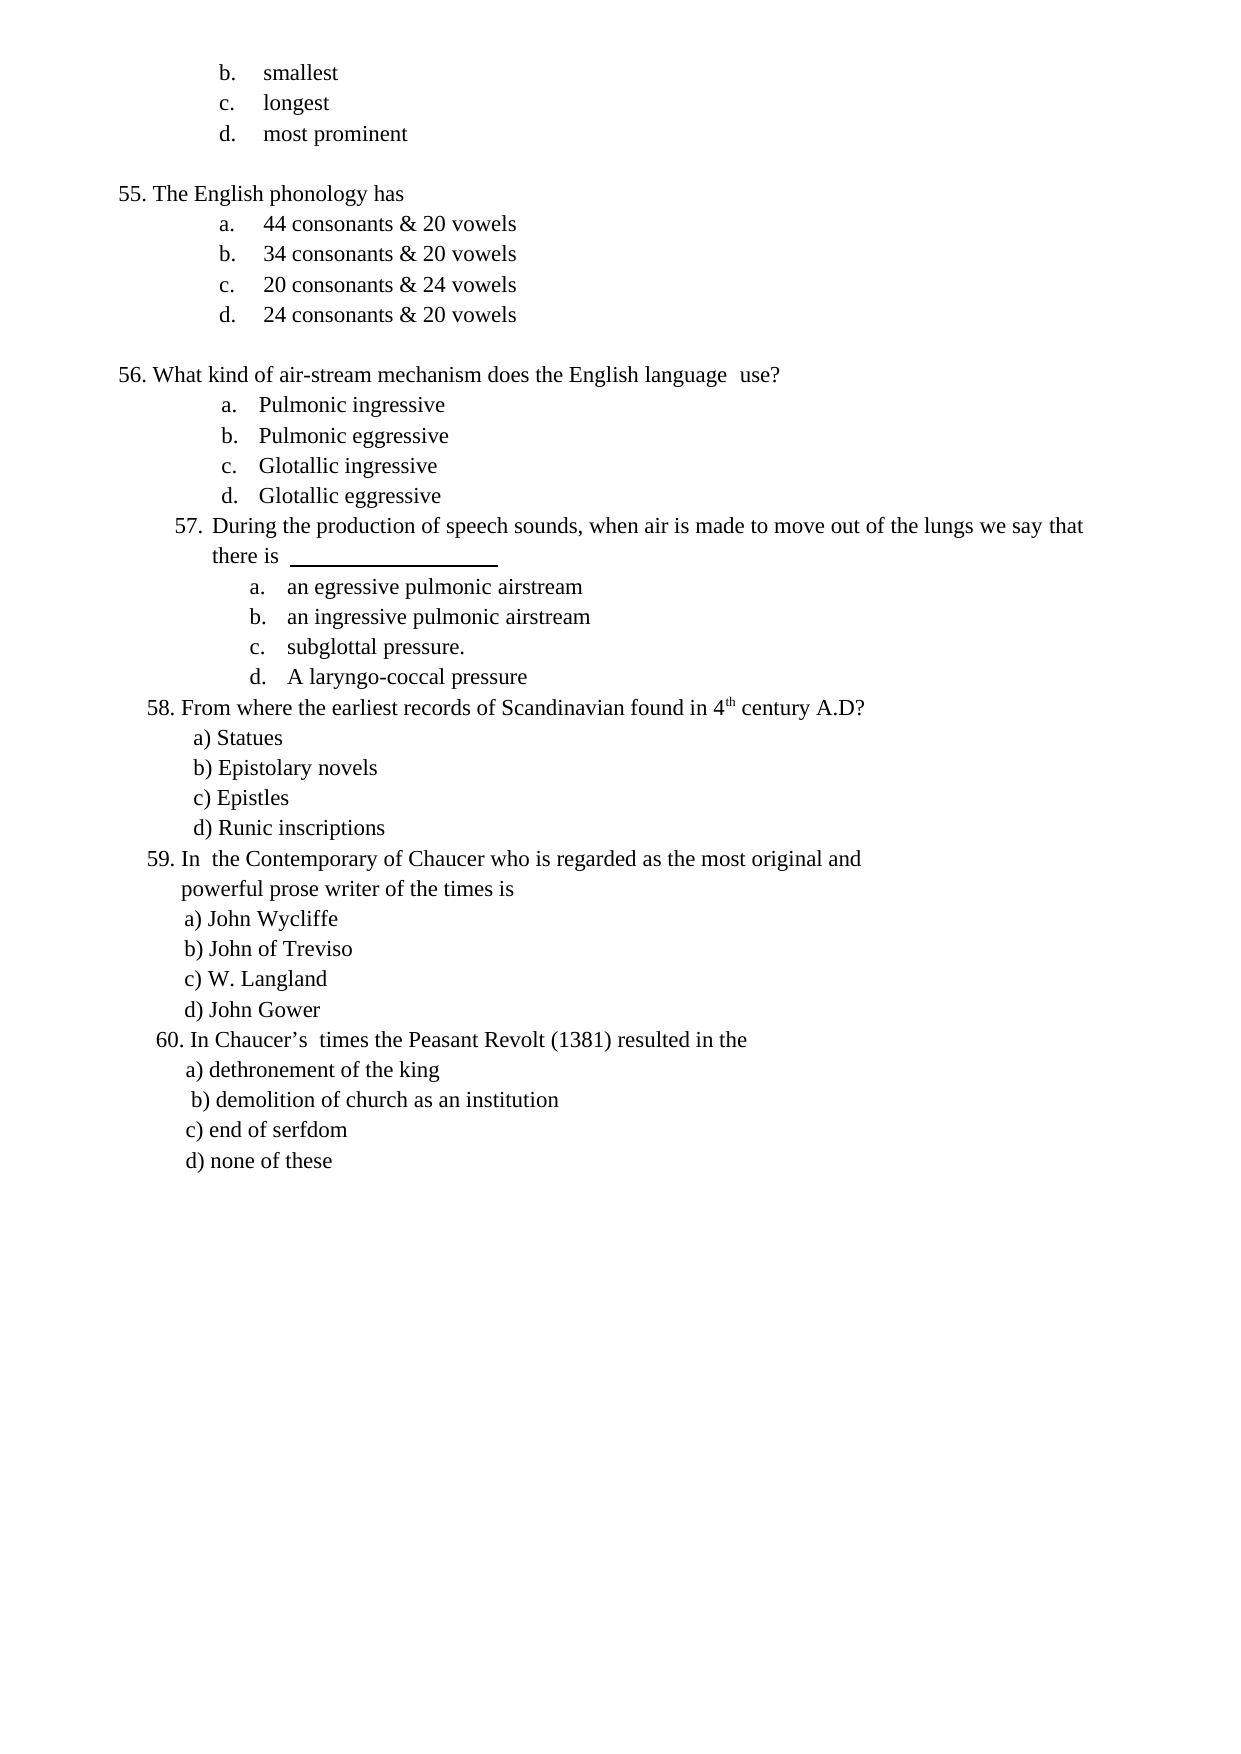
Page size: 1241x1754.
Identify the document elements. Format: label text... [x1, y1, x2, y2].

list longest [219, 89, 1152, 116]
list b) Epistolary novels [193, 754, 1152, 780]
text c) W. Langland [156, 965, 1152, 992]
list During the production of speech sounds, when air is made to move out of the lungs we say that there is [174, 512, 1101, 569]
text d) John Gower [156, 996, 1152, 1022]
subtitle 24 consonants & 20 vowels [219, 301, 1152, 327]
list subglottal pressure. [249, 633, 1152, 659]
text d) none of these [185, 1147, 1152, 1173]
list 44 consonants & 20 vowels [219, 210, 1152, 237]
text 55. The English phonology has [118, 180, 1152, 206]
list c) Epistles [193, 784, 1152, 811]
text b) demolition of church as an institution [185, 1086, 1152, 1113]
list an ingressive pulmonic airstream [249, 603, 1152, 629]
text powerful prose writer of the times is [118, 875, 1152, 901]
list 20 consonants & 24 vowels [219, 271, 1152, 297]
list d) Runic inscriptions [193, 814, 1152, 841]
text 59. In the Contemporary of Chaucer who is regarded as the most original and [118, 844, 1152, 871]
text a) dethronement of the king [185, 1056, 1152, 1082]
text 56. What kind of air-stream mechanism does the English language use? [118, 361, 1152, 388]
list Pulmonic ingressive [221, 391, 1152, 418]
text c) end of serfdom [185, 1116, 1152, 1143]
subtitle Pulmonic eggressive [221, 422, 1152, 448]
list Glotallic ingressive [221, 452, 1152, 478]
list a) Statues [193, 724, 1152, 750]
list Glotallic eggressive [221, 482, 1152, 508]
list A laryngo-coccal pressure [249, 663, 1152, 690]
text b) John of Treviso [156, 935, 1152, 962]
subtitle an egressive pulmonic airstream [249, 573, 1152, 599]
text a) John Wycliffe [156, 905, 1152, 931]
list most prominent [219, 119, 1152, 146]
text 60. In Chaucer’s times the Peasant Revolt (1381) resulted in the [156, 1026, 1152, 1052]
subtitle smallest [219, 59, 1152, 86]
list 34 consonants & 20 vowels [219, 240, 1152, 267]
text 58. From where the earliest records of Scandinavian found in 4th century A.D? [118, 693, 1152, 720]
